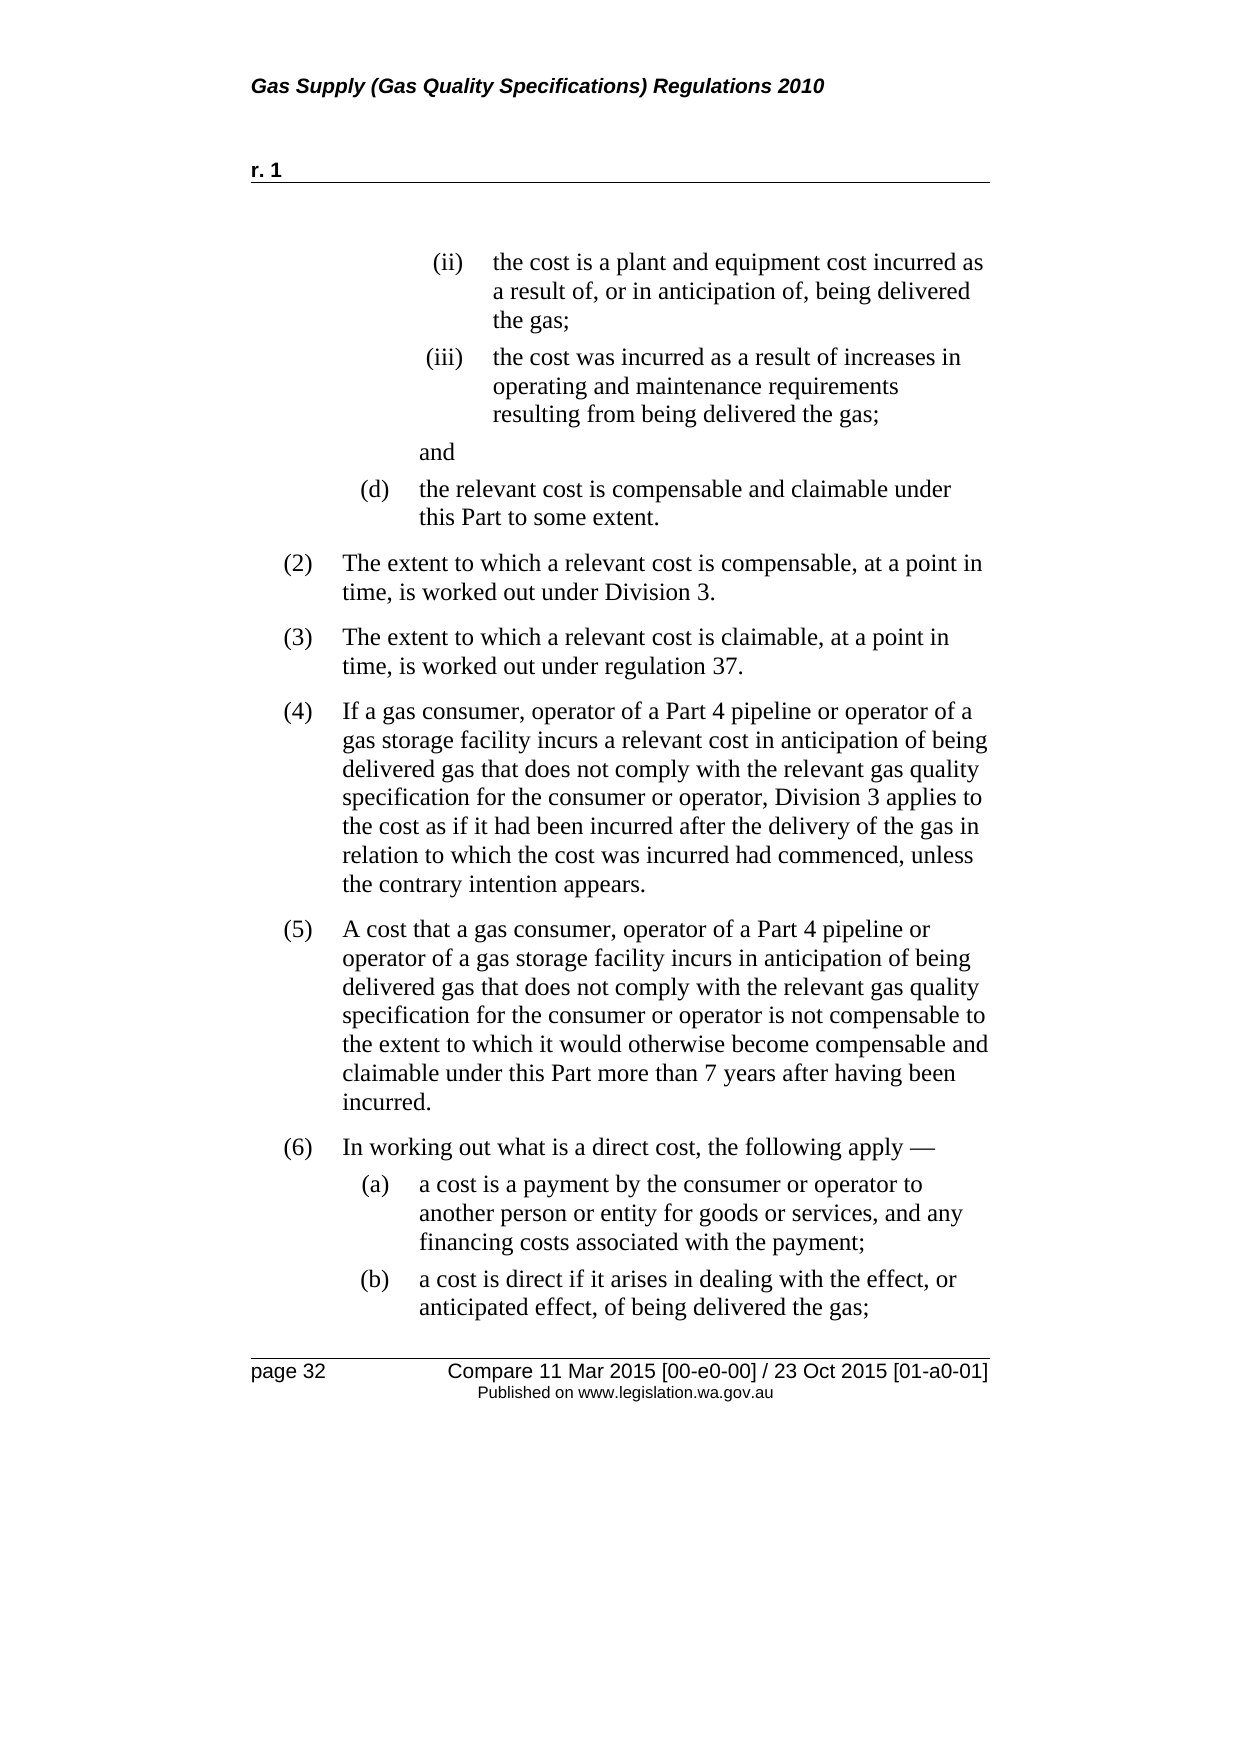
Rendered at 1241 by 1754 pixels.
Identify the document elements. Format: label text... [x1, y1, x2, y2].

text (3) The extent to which a relevant cost is claimable, at a point in time, is worked out under regulation 37. [251, 622, 990, 679]
text (a) a cost is a payment by the consumer or operator to another person or entity for goods or services, and any financing costs associated with the payment; [251, 1169, 990, 1255]
text (ii) the cost is a plant and equipment cost incurred as a result of, or in anticipation of, being delivered the gas; [251, 247, 990, 334]
text (4) If a gas consumer, operator of a Part 4 pipeline or operator of a gas storage facility incurs a relevant cost in anticipation of being delivered gas that does not comply with the relevant gas quality specification for the consumer or operator, Division 3 applies to the cost as if it had been incurred after the delivery of the gas in relation to which the cost was incurred had commenced, unless the contrary intention appears. [251, 696, 990, 897]
text (6) In working out what is a direct cost, the following apply — [251, 1132, 990, 1161]
text (2) The extent to which a relevant cost is compensable, at a point in time, is worked out under Division 3. [251, 548, 990, 605]
text (iii) the cost was incurred as a result of increases in operating and maintenance requirements resulting from being delivered the gas; [251, 342, 990, 428]
text (5) A cost that a gas consumer, operator of a Part 4 pipeline or operator of a gas storage facility incurs in anticipation of being delivered gas that does not comply with the relevant gas quality specification for the consumer or operator is not compensable to the extent to which it would otherwise become compensable and claimable under this Part more than 7 years after having been incurred. [251, 914, 990, 1115]
text and [251, 437, 990, 465]
text (d) the relevant cost is compensable and claimable under this Part to some extent. [251, 474, 990, 531]
text (b) a cost is direct if it arises in dealing with the effect, or anticipated effect, of being delivered the gas; [251, 1264, 990, 1321]
